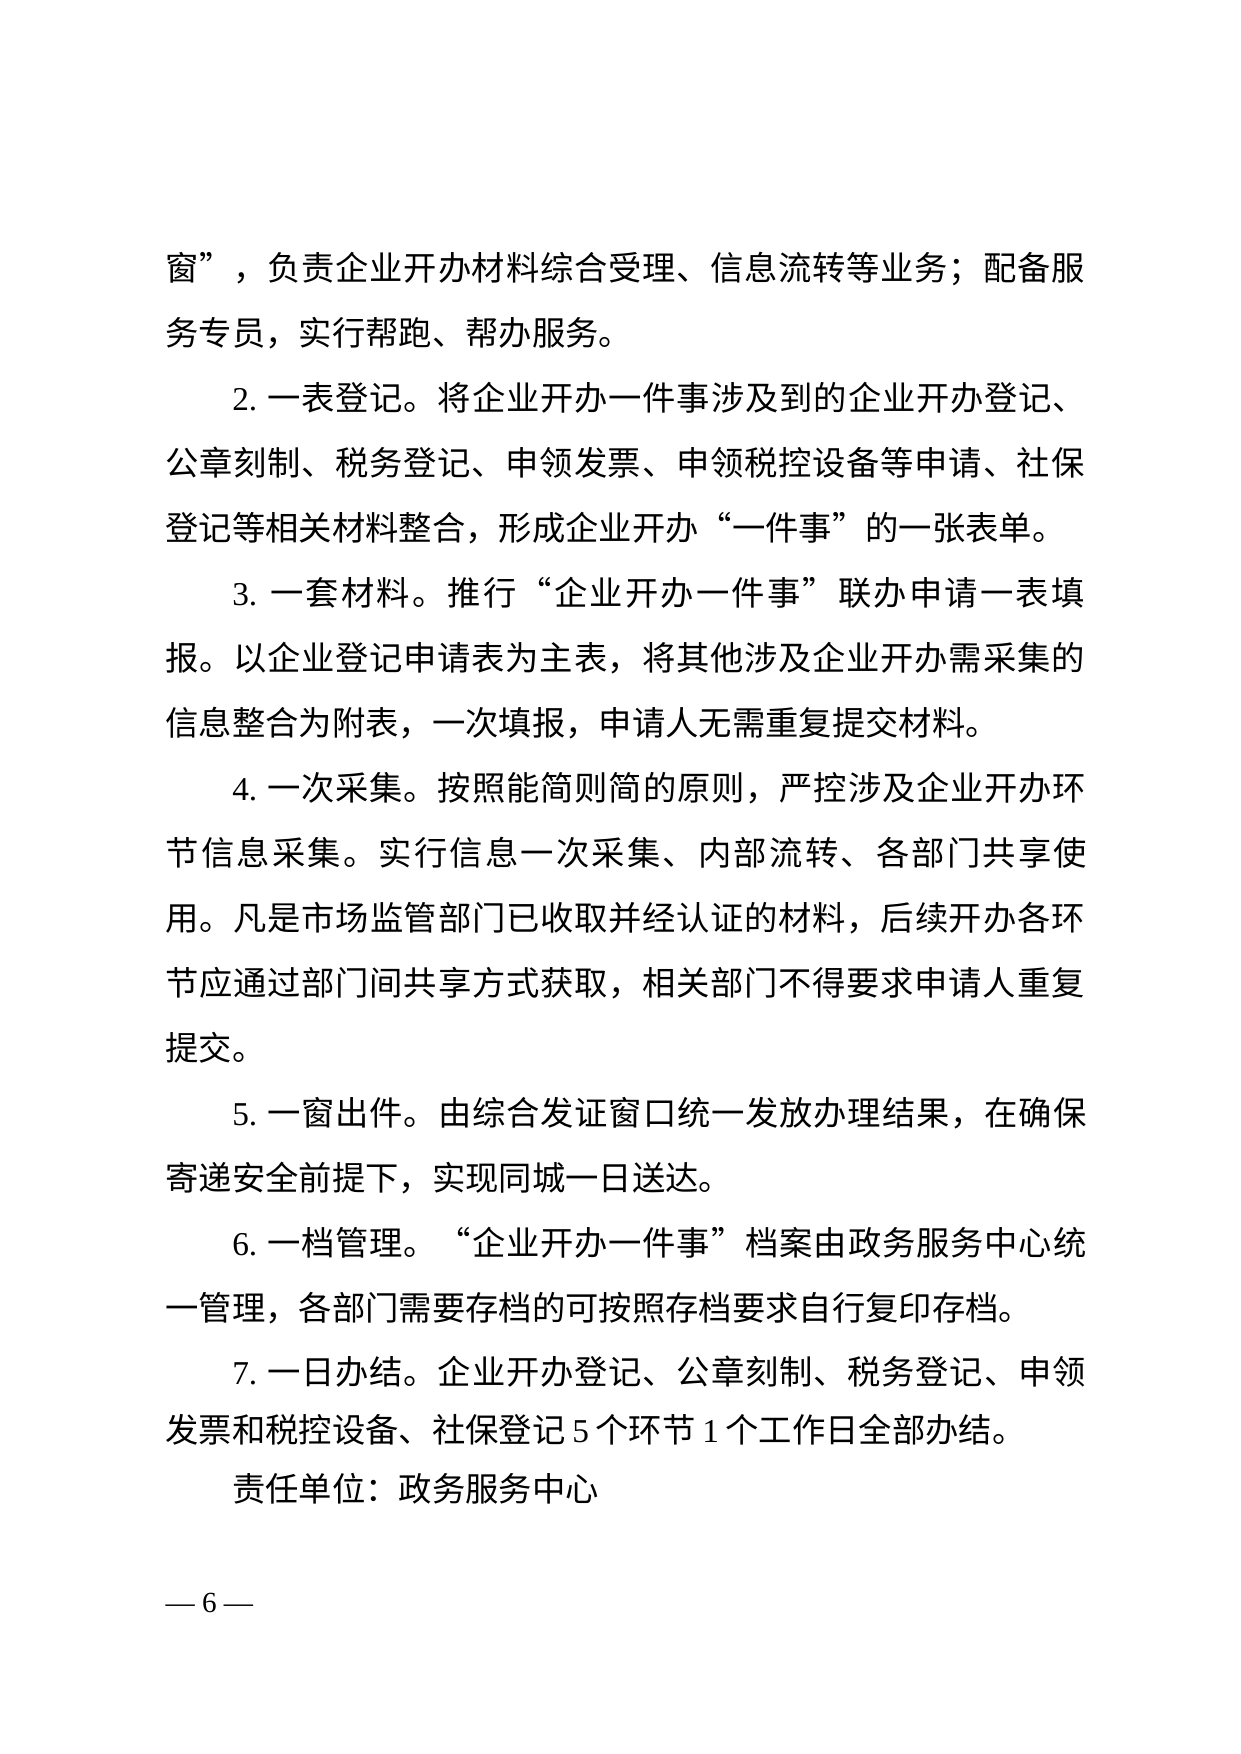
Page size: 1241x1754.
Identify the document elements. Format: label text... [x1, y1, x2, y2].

text 4. 一次采集。按照能简则简的原则，严控涉及企业开办环节信息采集。实行信息一次采集、内部流转、各部门共享使用。凡是市场监管部门已收取并经认证的材料，后续开办各环节应通过部门间共享方式获取，相关部门不得要求申请人重复提交。 [165, 753, 1087, 1078]
text 2. 一表登记。将企业开办一件事涉及到的企业开办登记、公章刻制、税务登记、申领发票、申领税控设备等申请、社保登记等相关材料整合，形成企业开办“一件事”的一张表单。 [165, 363, 1087, 558]
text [165, 233, 1087, 363]
text 7. 一日办结。企业开办登记、公章刻制、税务登记、申领发票和税控设备、社保登记5个环节1个工作日全部办结。 [165, 1338, 1087, 1454]
text 5. 一窗出件。由综合发证窗口统一发放办理结果，在确保寄递安全前提下，实现同城一日送达。 [165, 1078, 1087, 1208]
text 6. 一档管理。“企业开办一件事”档案由政务服务中心统一管理，各部门需要存档的可按照存档要求自行复印存档。 [165, 1208, 1087, 1338]
text 责任单位：政务服务中心 [165, 1454, 1087, 1519]
text 3. 一套材料。推行“企业开办一件事”联办申请一表填报。以企业登记申请表为主表，将其他涉及企业开办需采集的信息整合为附表，一次填报，申请人无需重复提交材料。 [165, 558, 1087, 753]
